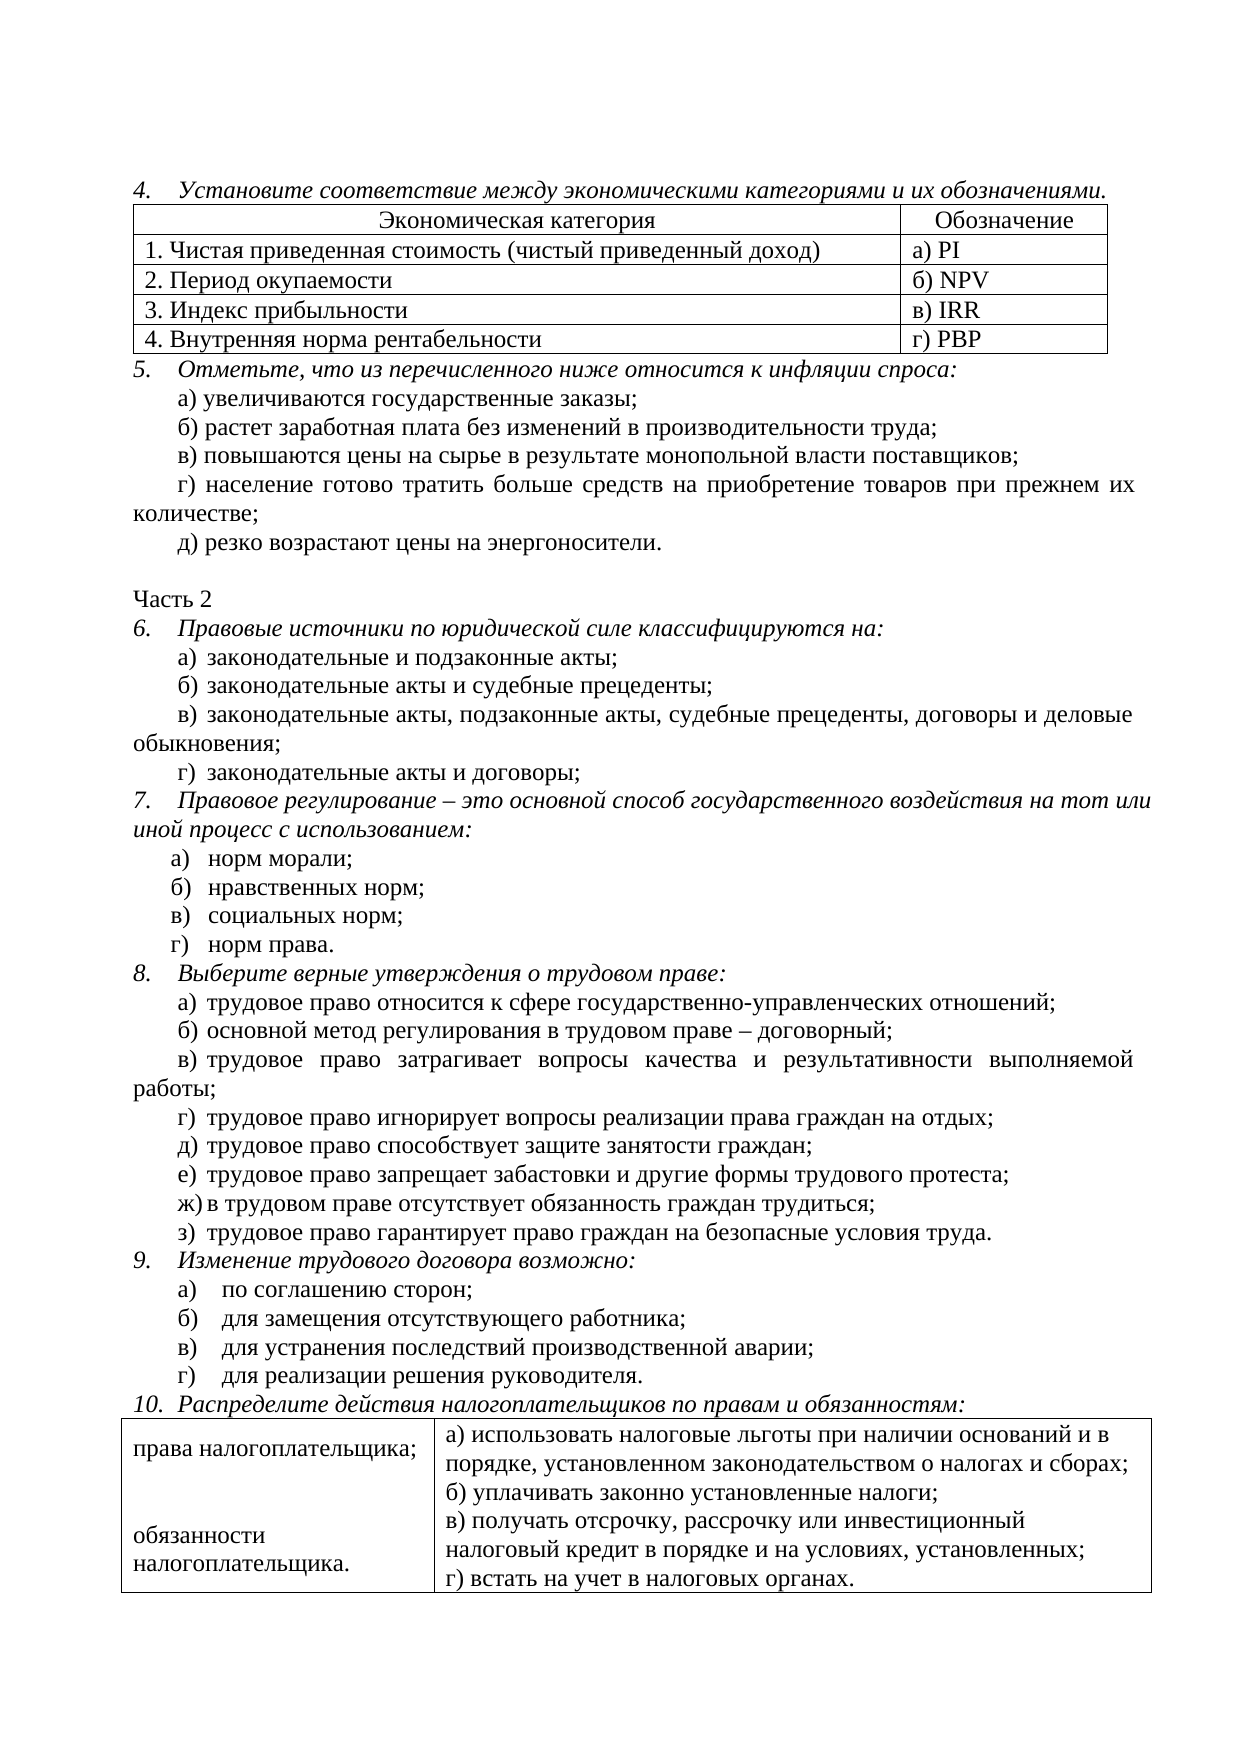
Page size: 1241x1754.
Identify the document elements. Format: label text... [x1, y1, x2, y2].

table_cell б) NPV [901, 265, 1107, 294]
list норм права. [170, 929, 1134, 958]
list Правовое регулирование – это основной способ государственного воздействия на тот или иной процесс с использованием: [133, 786, 1152, 843]
list законодательные акты, подзаконные акты, судебные прецеденты, договоры и деловые обыкновения; [133, 699, 1134, 757]
text в) повышаются цены на сырье в результате монопольной власти поставщиков; [133, 441, 1136, 469]
list трудовое право затрагивает вопросы качества и результативности выполняемой работы; [133, 1044, 1134, 1102]
list для устранения последствий производственной аварии; [177, 1332, 1134, 1361]
table_cell 2. Период окупаемости [134, 265, 900, 294]
table_header а) использовать налоговые льготы при наличии оснований и в порядке, установленном законодательством о налогах и сборах; б) уплачивать законно установленные налоги; в) получать отсрочку, рассрочку или инвестиционный налоговый кредит в порядке и на условиях, установленных; г) встать на учет в налоговых органах. [435, 1419, 1151, 1592]
list основной метод регулирования в трудовом праве – договорный; [133, 1016, 1134, 1044]
list законодательные акты и договоры; [133, 757, 1134, 786]
list нравственных норм; [170, 872, 1134, 901]
list для замещения отсутствующего работника; [177, 1303, 1134, 1332]
table_cell 4. Внутренняя норма рентабельности [134, 325, 900, 353]
list трудовое право способствует защите занятости граждан; [133, 1131, 1134, 1159]
list трудовое право игнорирует вопросы реализации права граждан на отдых; [133, 1102, 1134, 1131]
list Правовые источники по юридической силе классифицируются на: [133, 613, 1152, 642]
table_cell 3. Индекс прибыльности [134, 295, 900, 323]
list Установите соответствие между экономическими категориями и их обозначениями. [133, 176, 1152, 204]
list законодательные акты и судебные прецеденты; [133, 671, 1134, 699]
list в трудовом праве отсутствует обязанность граждан трудиться; [133, 1188, 1134, 1217]
table_header Экономическая категория [134, 205, 900, 234]
list социальных норм; [170, 901, 1134, 929]
list трудовое право гарантирует право граждан на безопасные условия труда. [133, 1217, 1134, 1246]
table_cell 1. Чистая приведенная стоимость (чистый приведенный доход) [134, 235, 900, 264]
text б) растет заработная плата без изменений в производительности труда; [133, 412, 1136, 441]
table_header Обозначение [901, 205, 1107, 234]
list Изменение трудового договора возможно: [133, 1246, 1152, 1274]
list норм морали; [170, 843, 1134, 872]
text а) увеличиваются государственные заказы; [133, 383, 1136, 412]
text г) население готово тратить больше средств на приобретение товаров при прежнем их количестве; [133, 469, 1136, 527]
list трудовое право запрещает забастовки и другие формы трудового протеста; [133, 1159, 1134, 1188]
text Часть 2 [133, 584, 1152, 613]
list Выберите верные утверждения о трудовом праве: [133, 958, 1152, 987]
list для реализации решения руководителя. [177, 1361, 1134, 1389]
list трудовое право относится к сфере государственно-управленческих отношений; [133, 987, 1134, 1016]
list законодательные и подзаконные акты; [133, 642, 1134, 671]
list Отметьте, что из перечисленного ниже относится к инфляции спроса: [133, 354, 1152, 383]
text д) резко возрастают цены на энергоносители. [133, 527, 1136, 556]
list Распределите действия налогоплательщиков по правам и обязанностям: [133, 1389, 1152, 1418]
list по соглашению сторон; [177, 1274, 1134, 1303]
table_header права налогоплательщика; обязанности налогоплательщика. [122, 1419, 434, 1592]
